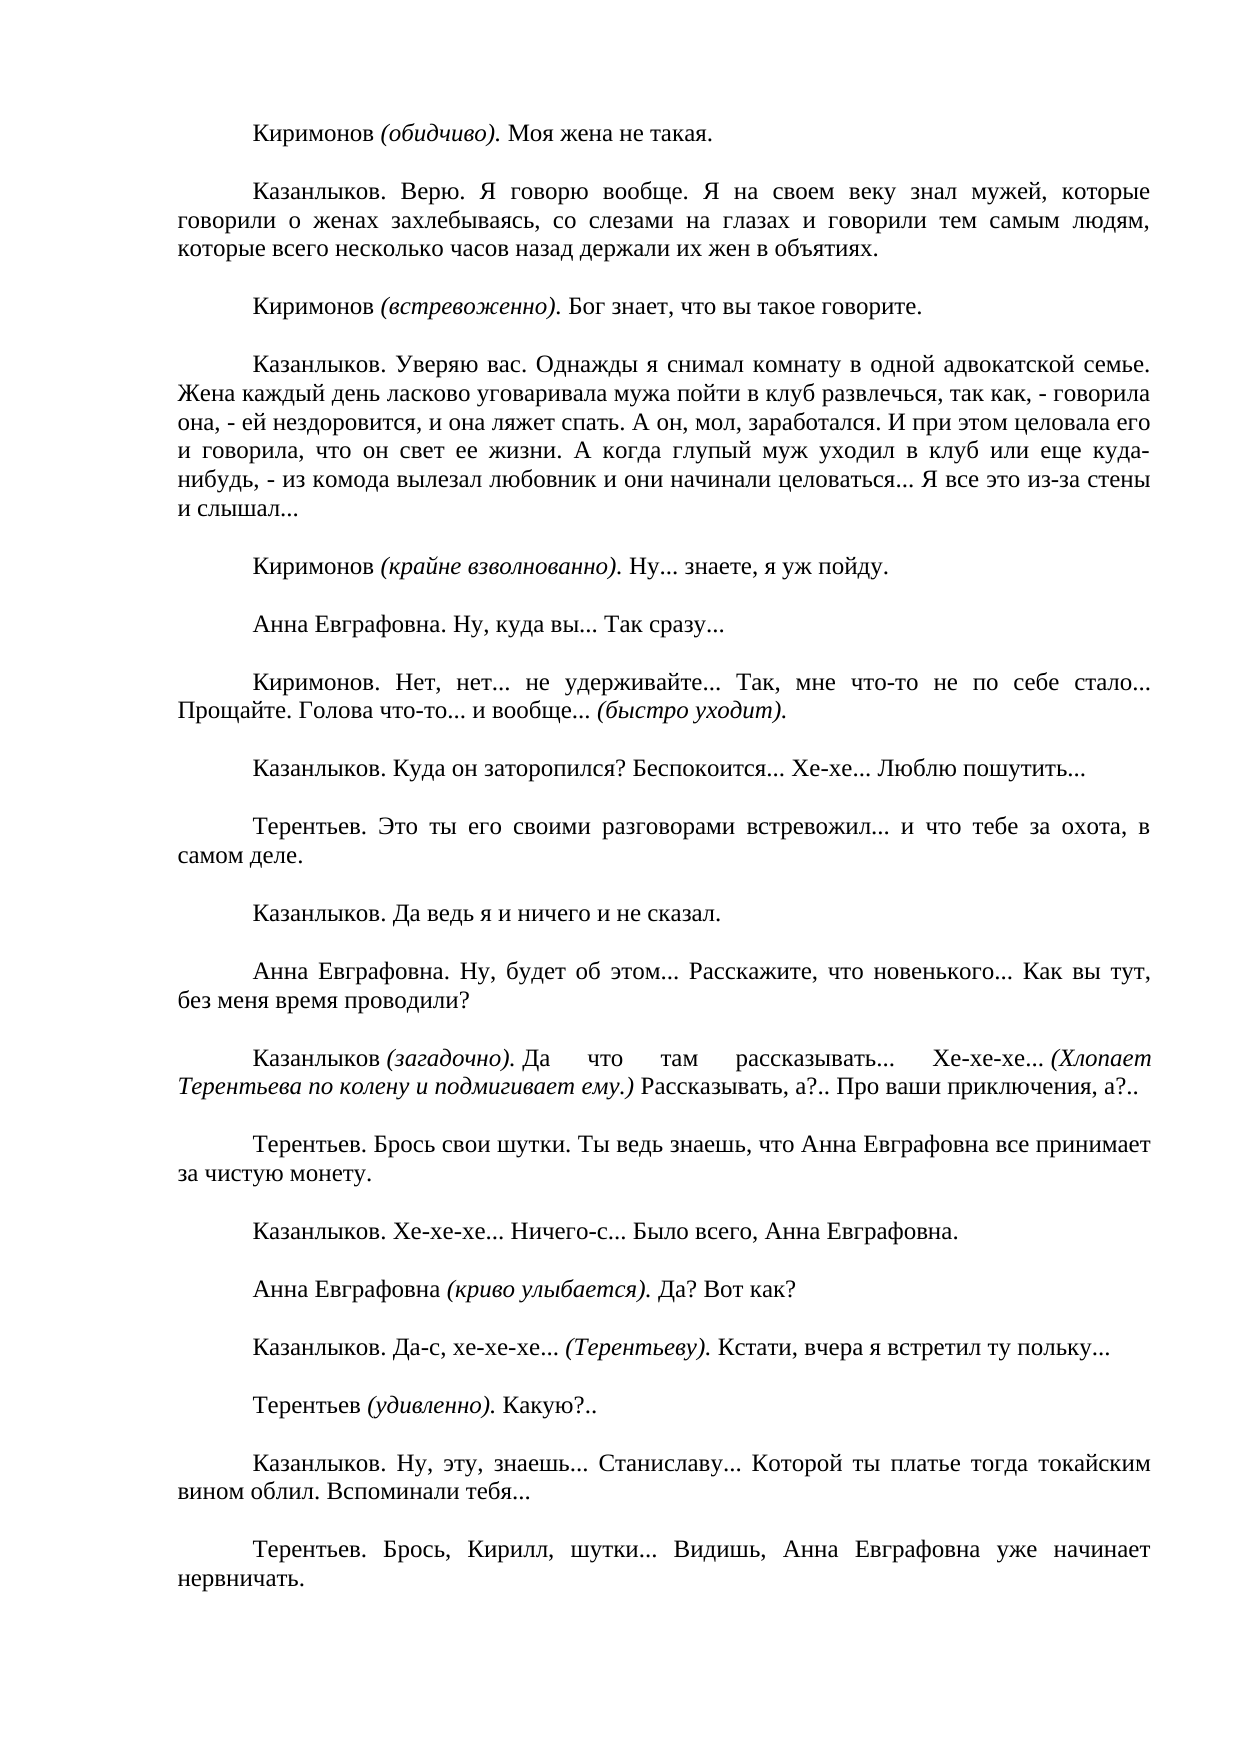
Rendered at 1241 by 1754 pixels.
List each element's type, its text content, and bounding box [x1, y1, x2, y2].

text Казанлыков. Уверяю вас. Однажды я снимал комнату в одной адвокатской семье. Жена каждый день ласково уговаривала мужа пойти в клуб развлечься, так как, - говорила она, - ей нездоровится, и она ляжет спать. А он, мол, заработался. И при этом целовала его и говорила, что он свет ее жизни. А когда глупый муж уходил в клуб или еще куда-нибудь, - из комода вылезал любовник и они начинали целоваться... Я все это из-за стены и слышал... [177, 349, 1152, 522]
text Терентьев. Это ты его своими разговорами встревожил... и что тебе за охота, в самом деле. [177, 811, 1152, 869]
text Казанлыков. Да ведь я и ничего и не сказал. [177, 898, 1152, 927]
text Терентьев (удивленно). Какую?.. [177, 1390, 1152, 1418]
text Киримонов. Нет, нет... не удерживайте... Так, мне что-то не по себе стало... Прощайте. Голова что-то... и вообще... (быстро уходит). [177, 667, 1152, 724]
text Киримонов (встревоженно). Бог знает, что вы такое говорите. [177, 291, 1152, 320]
text Казанлыков. Верю. Я говорю вообще. Я на своем веку знал мужей, которые говорили о женах захлебываясь, со слезами на глазах и говорили тем самым людям, которые всего несколько часов назад держали их жен в объятиях. [177, 176, 1152, 262]
text Казанлыков. Да-с, хе-хе-хе... (Терентьеву). Кстати, вчера я встретил ту польку... [177, 1332, 1152, 1361]
text Анна Евграфовна. Ну, будет об этом... Расскажите, что новенького... Как вы тут, без меня время проводили? [177, 956, 1152, 1013]
text Анна Евграфовна. Ну, куда вы... Так сразу... [177, 609, 1152, 638]
text Терентьев. Брось, Кирилл, шутки... Видишь, Анна Евграфовна уже начинает нервничать. [177, 1534, 1152, 1592]
text Казанлыков. Хе-хе-хе... Ничего-с... Было всего, Анна Евграфовна. [177, 1216, 1152, 1245]
text Киримонов (крайне взволнованно). Ну... знаете, я уж пойду. [177, 551, 1152, 580]
text Терентьев. Брось свои шутки. Ты ведь знаешь, что Анна Евграфовна все принимает за чистую монету. [177, 1129, 1152, 1187]
text Казанлыков. Куда он заторопился? Беспокоится... Хе-хе... Люблю пошутить... [177, 753, 1152, 782]
text Киримонов (обидчиво). Моя жена не такая. [177, 118, 1152, 147]
text Анна Евграфовна (криво улыбается). Да? Вот как? [177, 1274, 1152, 1303]
text Казанлыков. Ну, эту, знаешь... Станиславу... Которой ты платье тогда токайским вином облил. Вспоминали тебя... [177, 1448, 1152, 1505]
text Казанлыков (загадочно). Да что там рассказывать... Хе-хе-хе... (Хлопает Терентьева по колену и подмигивает ему.) Рассказывать, а?.. Про ваши приключения, а?.. [177, 1043, 1152, 1100]
